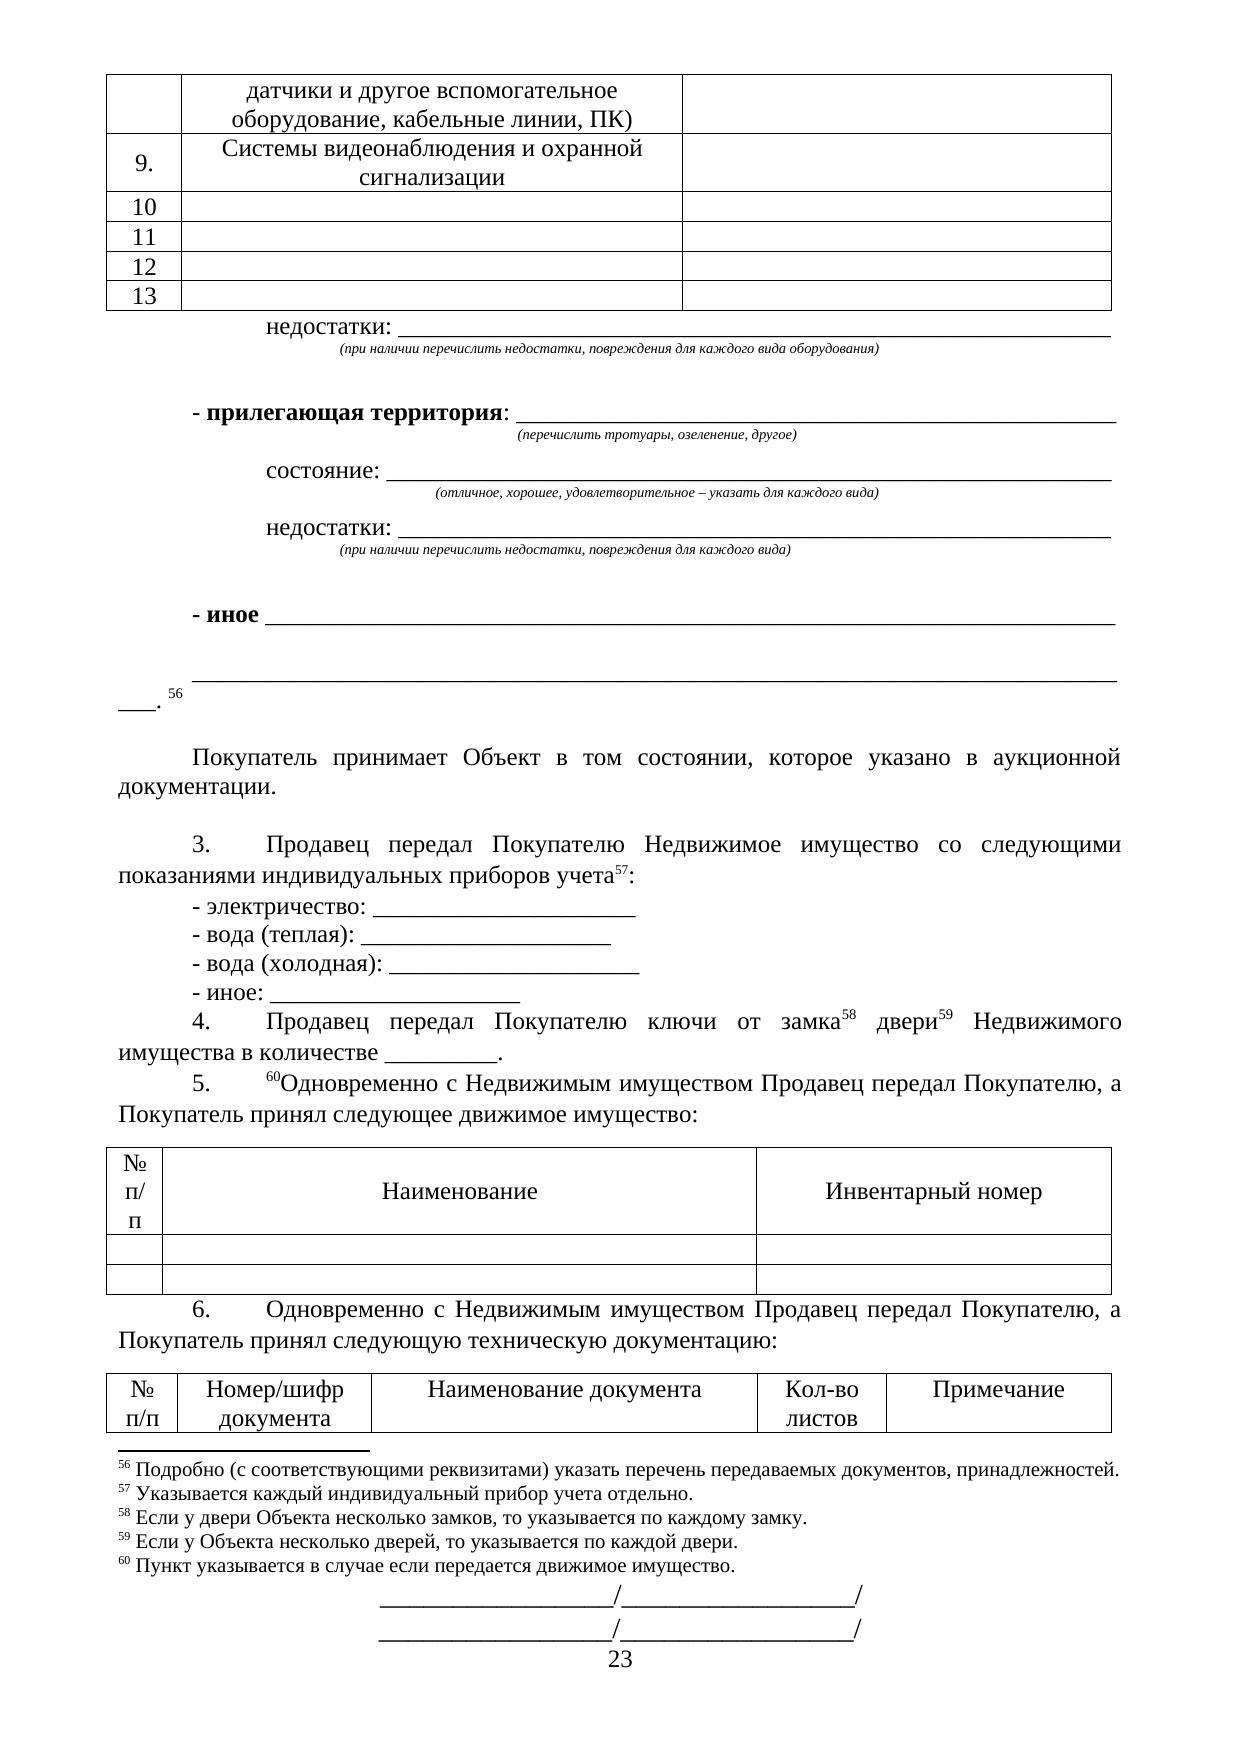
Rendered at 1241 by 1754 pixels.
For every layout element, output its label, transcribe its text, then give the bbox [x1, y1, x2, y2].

table_cell [757, 1265, 1111, 1293]
text недостатки: _________________________________________________________ [118, 311, 1122, 340]
table_cell 10 [107, 192, 181, 221]
table_header Наименование документа [372, 1374, 757, 1432]
table_cell 11 [107, 222, 181, 251]
list Продавец передал Покупателю ключи от замка двери Недвижимого имущества в количестве _________. [118, 1006, 1122, 1066]
table_header № п/п [107, 1148, 162, 1234]
text _____________________________________________________________________________. [118, 656, 1122, 714]
table_cell [182, 192, 682, 221]
table_cell Системы видеонаблюдения и охранной сигнализации [182, 134, 682, 191]
table_cell [683, 192, 1111, 221]
table_cell [182, 281, 682, 310]
table_cell [683, 134, 1111, 191]
table_cell [107, 1265, 162, 1293]
text (отличное, хорошее, удовлетворительное – указать для каждого вида) [118, 484, 1122, 512]
table_cell 8. [107, 75, 181, 132]
table_header Инвентарный номер [757, 1148, 1111, 1234]
table_cell [163, 1235, 756, 1264]
table_cell 9. [107, 134, 181, 191]
table_cell 13 [107, 281, 181, 310]
text (перечислить тротуары, озеленение, другое) [118, 426, 1122, 455]
table_header Номер/шифр документа [178, 1374, 371, 1432]
text (при наличии перечислить недостатки, повреждения для каждого вида оборудования) [118, 340, 1122, 369]
table_cell [182, 222, 682, 251]
table_cell [683, 222, 1111, 251]
list Одновременно с Недвижимым имуществом Продавец передал Покупателю, а Покупатель принял следующую техническую документацию: [118, 1294, 1122, 1354]
table_cell [107, 1235, 162, 1264]
text - прилегающая территория: ________________________________________________ [118, 397, 1122, 426]
text - иное: ____________________ [118, 977, 1122, 1006]
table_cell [182, 75, 682, 132]
text состояние: __________________________________________________________ [118, 455, 1122, 484]
table_header № п/п [107, 1374, 177, 1432]
text - вода (теплая): ____________________ [118, 919, 1122, 948]
text - иное ____________________________________________________________________ [118, 599, 1122, 627]
text Покупатель принимает Объект в том состоянии, которое указано в аукционной документации. [118, 742, 1122, 800]
table_cell 12 [107, 252, 181, 280]
text - электричество: _____________________ [118, 891, 1122, 919]
text (при наличии перечислить недостатки, повреждения для каждого вида) [118, 541, 1122, 570]
table_cell [683, 281, 1111, 310]
table_cell [182, 252, 682, 280]
text - вода (холодная): ____________________ [118, 948, 1122, 977]
table_header Наименование [163, 1148, 756, 1234]
table_cell [757, 1235, 1111, 1264]
table_header Примечание [887, 1374, 1111, 1432]
table_cell [683, 75, 1111, 132]
text недостатки: _________________________________________________________ [118, 512, 1122, 541]
list Одновременно с Недвижимым имуществом Продавец передал Покупателю, а Покупатель принял следующее движимое имущество: [118, 1068, 1122, 1128]
table_header Кол-во листов [758, 1374, 886, 1432]
list Продавец передал Покупателю Недвижимое имущество со следующими показаниями индивидуальных приборов учета: [118, 829, 1122, 888]
table_cell [163, 1265, 756, 1293]
table_cell [683, 252, 1111, 280]
